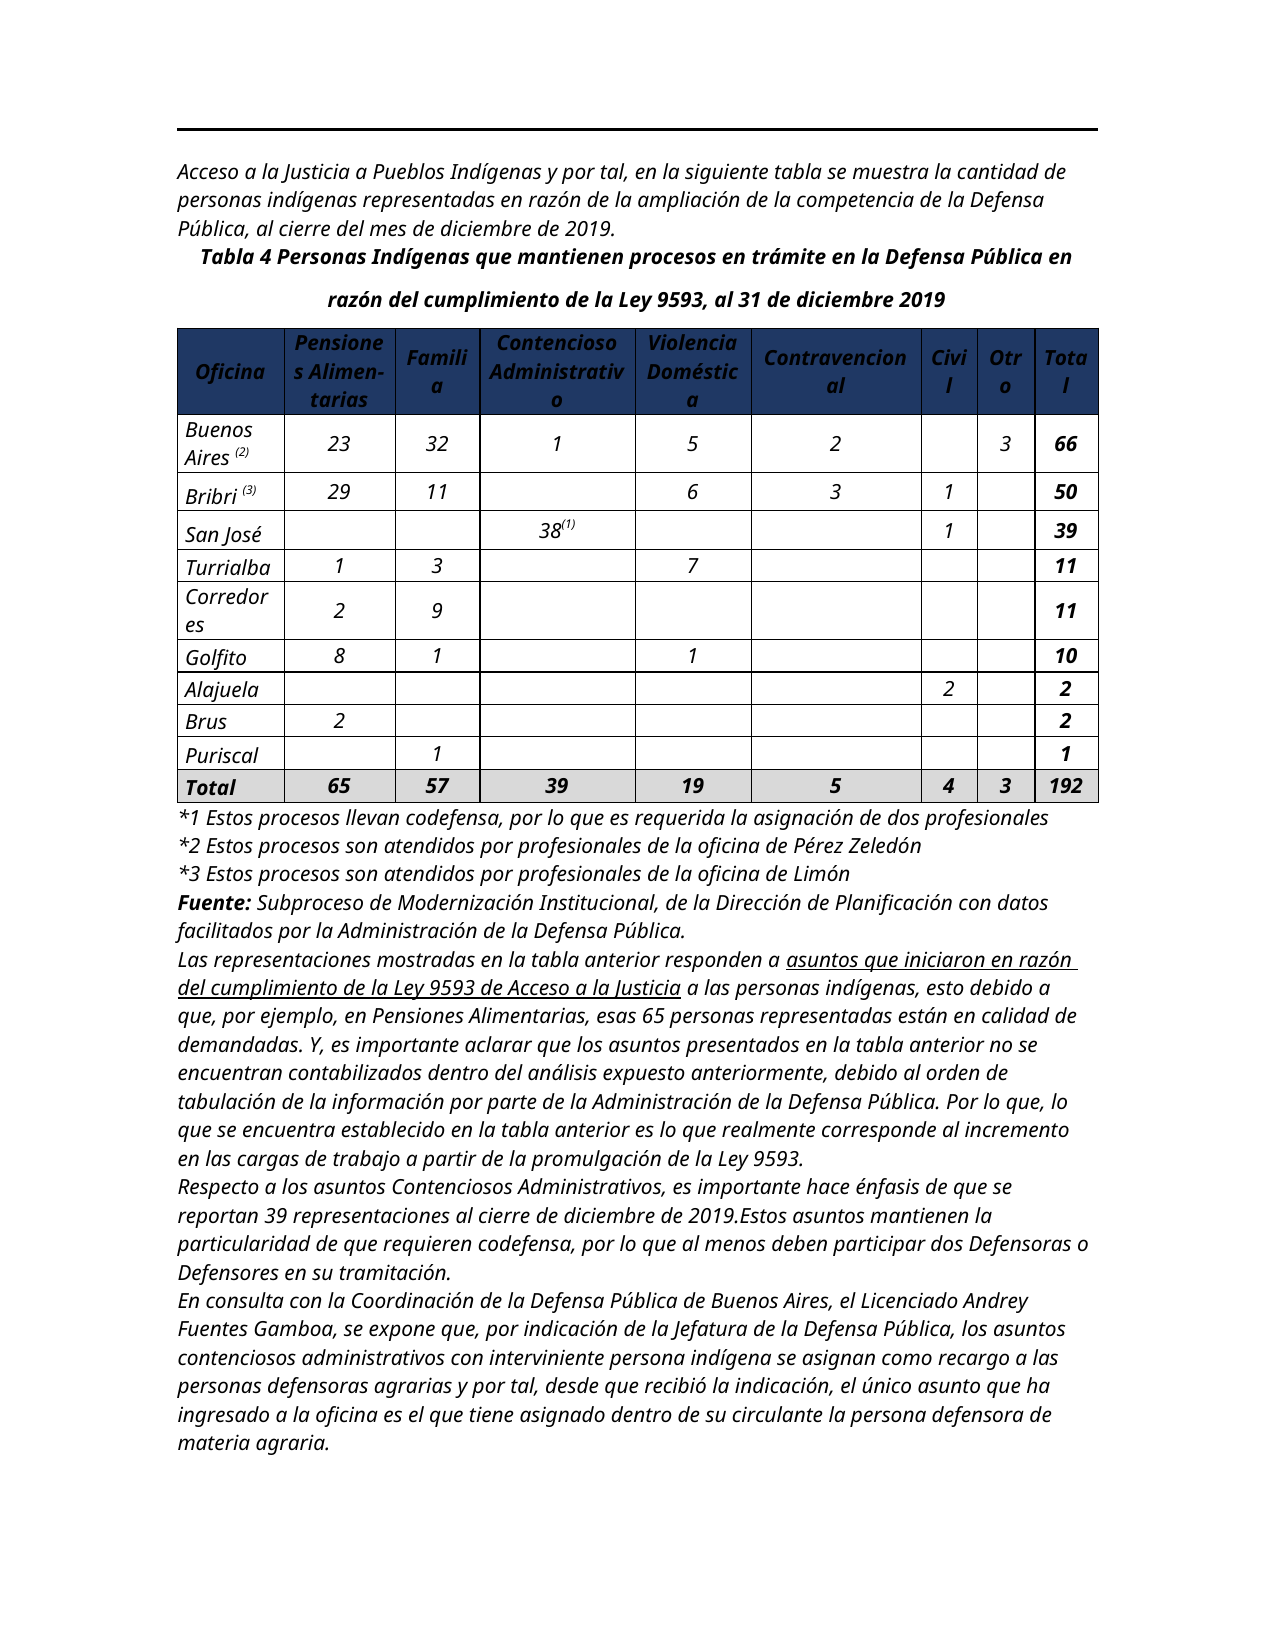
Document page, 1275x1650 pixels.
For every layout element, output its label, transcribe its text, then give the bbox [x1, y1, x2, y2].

table_cell [481, 473, 635, 510]
table_cell 39 [481, 770, 635, 802]
table_cell 1 [1036, 737, 1098, 769]
table_cell 57 [396, 770, 479, 802]
table_cell 2 [922, 673, 977, 704]
table_cell 9 [396, 582, 479, 639]
table_cell [922, 550, 977, 581]
table_cell 2 [1036, 673, 1098, 704]
table_cell [636, 737, 751, 769]
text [177, 157, 1098, 242]
table_cell [481, 673, 635, 704]
table_cell [752, 511, 921, 549]
table_cell Alajuela [178, 673, 284, 704]
table_cell [636, 582, 751, 639]
table_cell 3 [396, 550, 479, 581]
table_cell Bribri (3) [178, 473, 284, 510]
table_cell [636, 705, 751, 736]
table_header Otro [978, 329, 1034, 414]
table_cell 5 [752, 770, 921, 802]
table_cell 19 [636, 770, 751, 802]
table_cell 10 [1036, 640, 1098, 671]
table_cell 1 [922, 473, 977, 510]
table_cell Total [178, 770, 284, 802]
table_cell [752, 550, 921, 581]
table_header Pensiones Alimen-tarias [285, 329, 395, 414]
table_cell Turrialba [178, 550, 284, 581]
table_cell [752, 737, 921, 769]
text *3 Estos procesos son atendidos por profesionales de la oficina de Limón [177, 859, 1098, 888]
table_cell [481, 737, 635, 769]
text Las representaciones mostradas en la tabla anterior responden a asuntos que iniciaron en razón del cumplimiento de la Ley 9593 de Acceso a la Justicia a las personas indígenas, esto debido a que, por ejemplo, en Pensiones Alimentarias, esas 65 personas representadas están en calidad de demandadas. Y, es importante aclarar que los asuntos presentados en la tabla anterior no se encuentran contabilizados dentro del análisis expuesto anteriormente, debido al orden de tabulación de la información por parte de la Administración de la Defensa Pública. Por lo que, lo que se encuentra establecido en la tabla anterior es lo que realmente corresponde al incremento en las cargas de trabajo a partir de la promulgación de la Ley 9593. [177, 945, 1098, 1172]
table_cell [922, 640, 977, 671]
table_cell 1 [481, 415, 635, 472]
table_cell [978, 473, 1034, 510]
table_cell 66 [1036, 415, 1098, 472]
table_cell 1 [285, 550, 395, 581]
table_cell [978, 511, 1034, 549]
table_cell 38(1) [481, 511, 635, 549]
table_cell [481, 640, 635, 671]
table_cell [978, 550, 1034, 581]
table_cell 39 [1036, 511, 1098, 549]
table_cell [978, 582, 1034, 639]
table_cell [481, 550, 635, 581]
table_cell [481, 705, 635, 736]
table_cell [978, 673, 1034, 704]
table_cell [285, 511, 395, 549]
text Fuente: Subproceso de Modernización Institucional, de la Dirección de Planificación con datos facilitados por la Administración de la Defensa Pública. [177, 888, 1098, 945]
text En consulta con la Coordinación de la Defensa Pública de Buenos Aires, el Licenciado Andrey Fuentes Gamboa, se expone que, por indicación de la Jefatura de la Defensa Pública, los asuntos contenciosos administrativos con interviniente persona indígena se asignan como recargo a las personas defensoras agrarias y por tal, desde que recibió la indicación, el único asunto que ha ingresado a la oficina es el que tiene asignado dentro de su circulante la persona defensora de materia agraria. [177, 1286, 1098, 1457]
table_cell 8 [285, 640, 395, 671]
table_cell Buenos Aires (2) [178, 415, 284, 472]
table_header Violencia Doméstica [636, 329, 751, 414]
table_cell 3 [978, 770, 1034, 802]
table_cell [396, 511, 479, 549]
table_cell 7 [636, 550, 751, 581]
table_cell 23 [285, 415, 395, 472]
table_cell [978, 705, 1034, 736]
table_cell [285, 673, 395, 704]
table_cell [396, 673, 479, 704]
table_cell [978, 737, 1034, 769]
table_cell Corredores [178, 582, 284, 639]
table_cell 32 [396, 415, 479, 472]
table_header Familia [396, 329, 479, 414]
table_cell 3 [978, 415, 1034, 472]
table_header Oficina [178, 329, 284, 414]
table_cell San José [178, 511, 284, 549]
table_cell 6 [636, 473, 751, 510]
table_cell 4 [922, 770, 977, 802]
table_header Contencioso Administrativo [481, 329, 635, 414]
table_cell 1 [396, 737, 479, 769]
table_header Contravencional [752, 329, 921, 414]
table_cell [636, 511, 751, 549]
table_cell Golfito [178, 640, 284, 671]
table_cell [636, 673, 751, 704]
table_cell 2 [1036, 705, 1098, 736]
table_cell 1 [396, 640, 479, 671]
table_cell 1 [922, 511, 977, 549]
table_cell 2 [285, 705, 395, 736]
table_cell [752, 705, 921, 736]
table_cell 2 [285, 582, 395, 639]
table_cell 11 [396, 473, 479, 510]
text Tabla 4 Personas Indígenas que mantienen procesos en trámite en la Defensa Pública en razón del cumplimiento de la Ley 9593, al 31 de diciembre 2019 [177, 242, 1098, 313]
table_cell 11 [1036, 550, 1098, 581]
table_cell Puriscal [178, 737, 284, 769]
table_cell 5 [636, 415, 751, 472]
table_cell [922, 415, 977, 472]
text Respecto a los asuntos Contenciosos Administrativos, es importante hace énfasis de que se reportan 39 representaciones al cierre de diciembre de 2019.Estos asuntos mantienen la particularidad de que requieren codefensa, por lo que al menos deben participar dos Defensoras o Defensores en su tramitación. [177, 1172, 1098, 1286]
table_header Civil [922, 329, 977, 414]
text *2 Estos procesos son atendidos por profesionales de la oficina de Pérez Zeledón [177, 831, 1098, 859]
table_cell 192 [1036, 770, 1098, 802]
table_cell [752, 673, 921, 704]
table_cell [922, 705, 977, 736]
table_cell [396, 705, 479, 736]
table_cell [752, 582, 921, 639]
text *1 Estos procesos llevan codefensa, por lo que es requerida la asignación de dos profesionales [177, 803, 1098, 831]
table_cell [285, 737, 395, 769]
table_cell [978, 640, 1034, 671]
table_cell 2 [752, 415, 921, 472]
table_cell 29 [285, 473, 395, 510]
table_header Total [1036, 329, 1098, 414]
table_cell 3 [752, 473, 921, 510]
table_cell Brus [178, 705, 284, 736]
table_cell [922, 582, 977, 639]
table_cell 65 [285, 770, 395, 802]
table_cell [752, 640, 921, 671]
table_cell [922, 737, 977, 769]
table_cell [481, 582, 635, 639]
table_cell 11 [1036, 582, 1098, 639]
table_cell 50 [1036, 473, 1098, 510]
table_cell 1 [636, 640, 751, 671]
